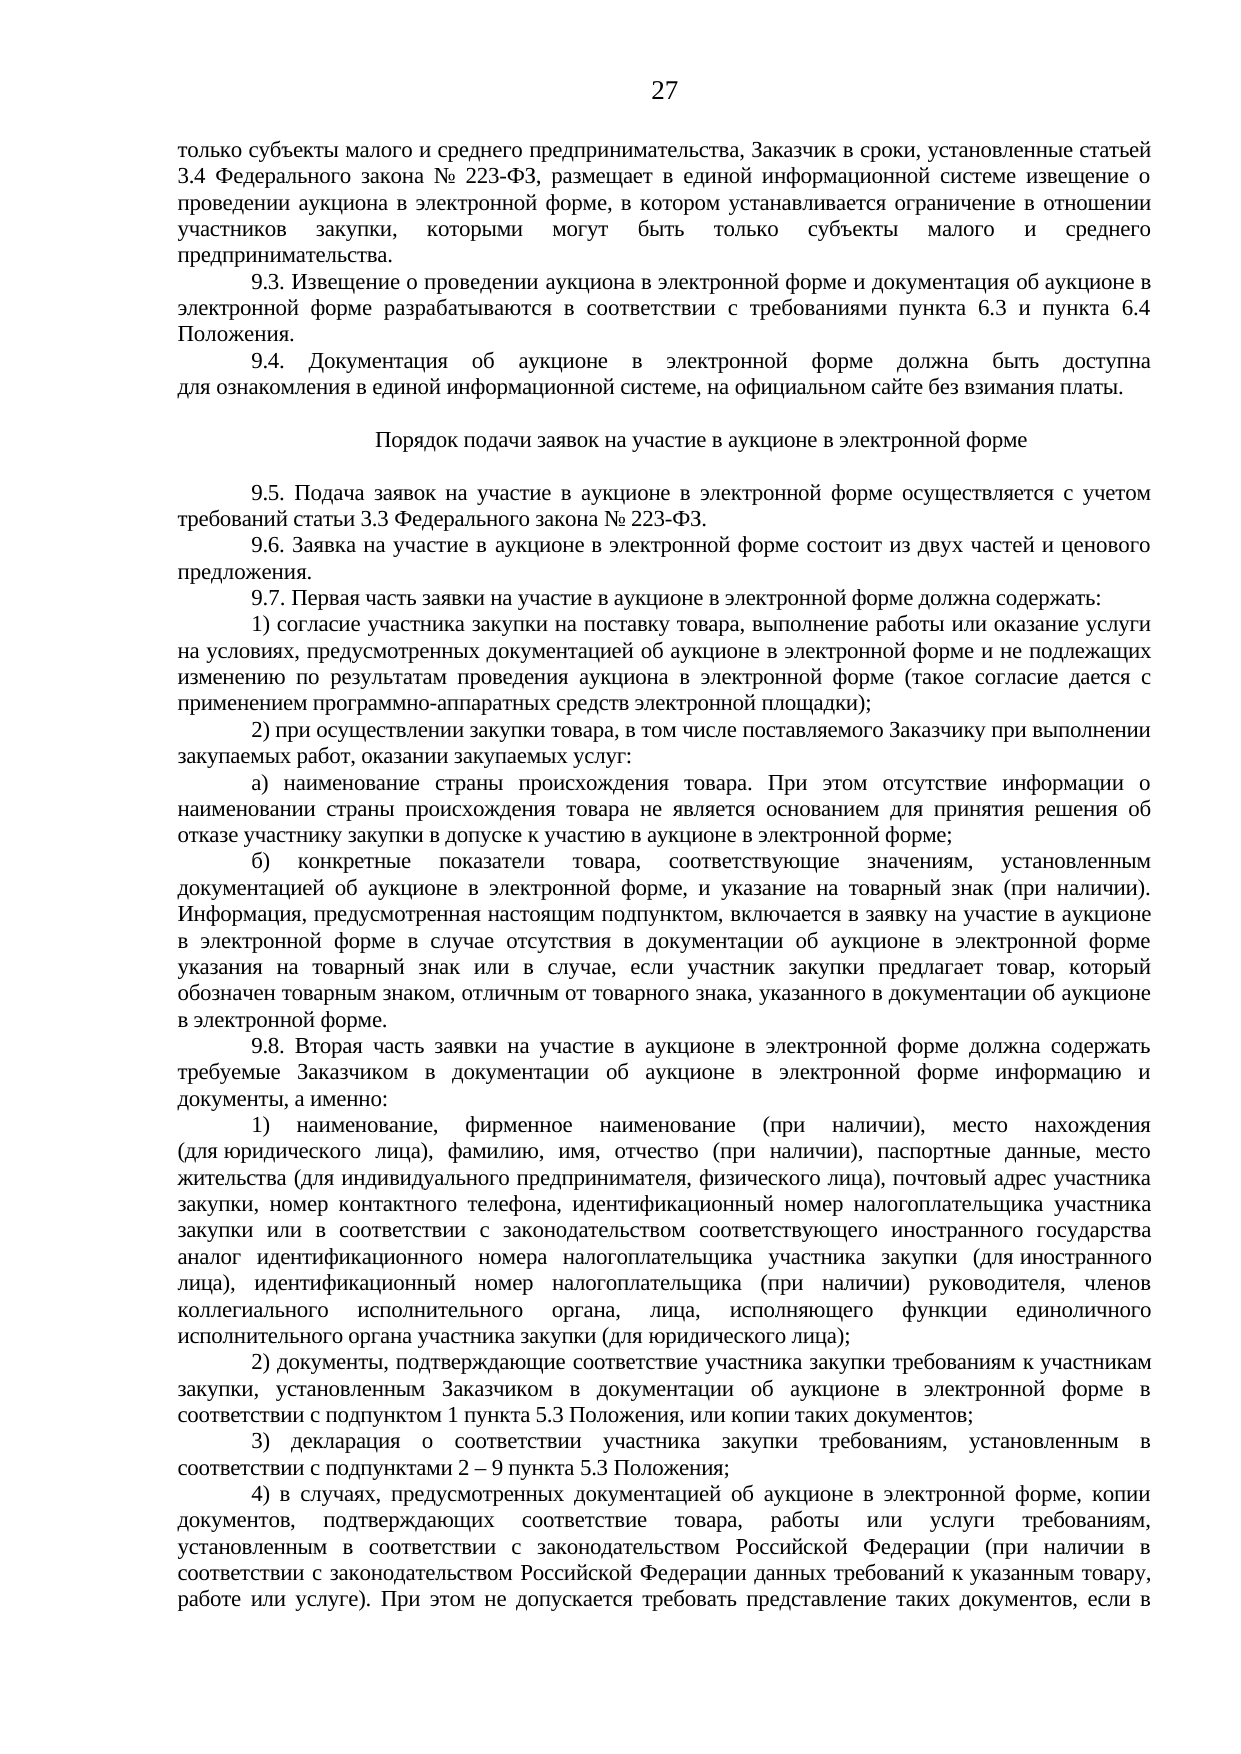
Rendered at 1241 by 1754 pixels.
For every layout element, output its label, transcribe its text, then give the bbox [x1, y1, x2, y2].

text 9.7. Первая часть заявки на участие в аукционе в электронной форме должна содержать: [177, 584, 1152, 610]
text 9.5. Подача заявок на участие в аукционе в электронной форме осуществляется с учетом требований статьи 3.3 Федерального закона № 223-ФЗ. [177, 479, 1152, 531]
text 3) декларация о соответствии участника закупки требованиям, установленным в соответствии с подпунктами 2 – 9 пункта 5.3 Положения; [177, 1427, 1152, 1480]
text 9.6. Заявка на участие в аукционе в электронной форме состоит из двух частей и ценового предложения. [177, 531, 1152, 584]
text 9.4. Документация об аукционе в электронной форме должна быть доступна для ознакомления в единой информационной системе, на официальном сайте без взимания платы. [177, 347, 1152, 399]
text б) конкретные показатели товара, соответствующие значениям, установленным документацией об аукционе в электронной форме, и указание на товарный знак (при наличии). Информация, предусмотренная настоящим подпунктом, включается в заявку на участие в аукционе в электронной форме в случае отсутствия в документации об аукционе в электронной форме указания на товарный знак или в случае, если участник закупки предлагает товар, который обозначен товарным знаком, отличным от товарного знака, указанного в документации об аукционе в электронной форме. [177, 848, 1152, 1032]
text Порядок подачи заявок на участие в аукционе в электронной форме [177, 426, 1152, 452]
text 2) документы, подтверждающие соответствие участника закупки требованиям к участникам закупки, установленным Заказчиком в документации об аукционе в электронной форме в соответствии с подпунктом 1 пункта 5.3 Положения, или копии таких документов; [177, 1348, 1152, 1427]
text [177, 136, 1152, 268]
text а) наименование страны происхождения товара. При этом отсутствие информации о наименовании страны происхождения товара не является основанием для принятия решения об отказе участнику закупки в допуске к участию в аукционе в электронной форме; [177, 768, 1152, 848]
text 9.3. Извещение о проведении аукциона в электронной форме и документация об аукционе в электронной форме разрабатываются в соответствии с требованиями пункта 6.3 и пункта 6.4 Положения. [177, 268, 1152, 347]
text 2) при осуществлении закупки товара, в том числе поставляемого Заказчику при выполнении закупаемых работ, оказании закупаемых услуг: [177, 716, 1152, 768]
text 1) наименование, фирменное наименование (при наличии), место нахождения (для юридического лица), фамилию, имя, отчество (при наличии), паспортные данные, место жительства (для индивидуального предпринимателя, физического лица), почтовый адрес участника закупки, номер контактного телефона, идентификационный номер налогоплательщика участника закупки или в соответствии с законодательством соответствующего иностранного государства аналог идентификационного номера налогоплательщика участника закупки (для иностранного лица), идентификационный номер налогоплательщика (при наличии) руководителя, членов коллегиального исполнительного органа, лица, исполняющего функции единоличного исполнительного органа участника закупки (для юридического лица); [177, 1111, 1152, 1348]
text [177, 1480, 1152, 1612]
text 9.8. Вторая часть заявки на участие в аукционе в электронной форме должна содержать требуемые Заказчиком в документации об аукционе в электронной форме информацию и документы, а именно: [177, 1032, 1152, 1111]
text 1) согласие участника закупки на поставку товара, выполнение работы или оказание услуги на условиях, предусмотренных документацией об аукционе в электронной форме и не подлежащих изменению по результатам проведения аукциона в электронной форме (такое согласие дается с применением программно-аппаратных средств электронной площадки); [177, 610, 1152, 716]
